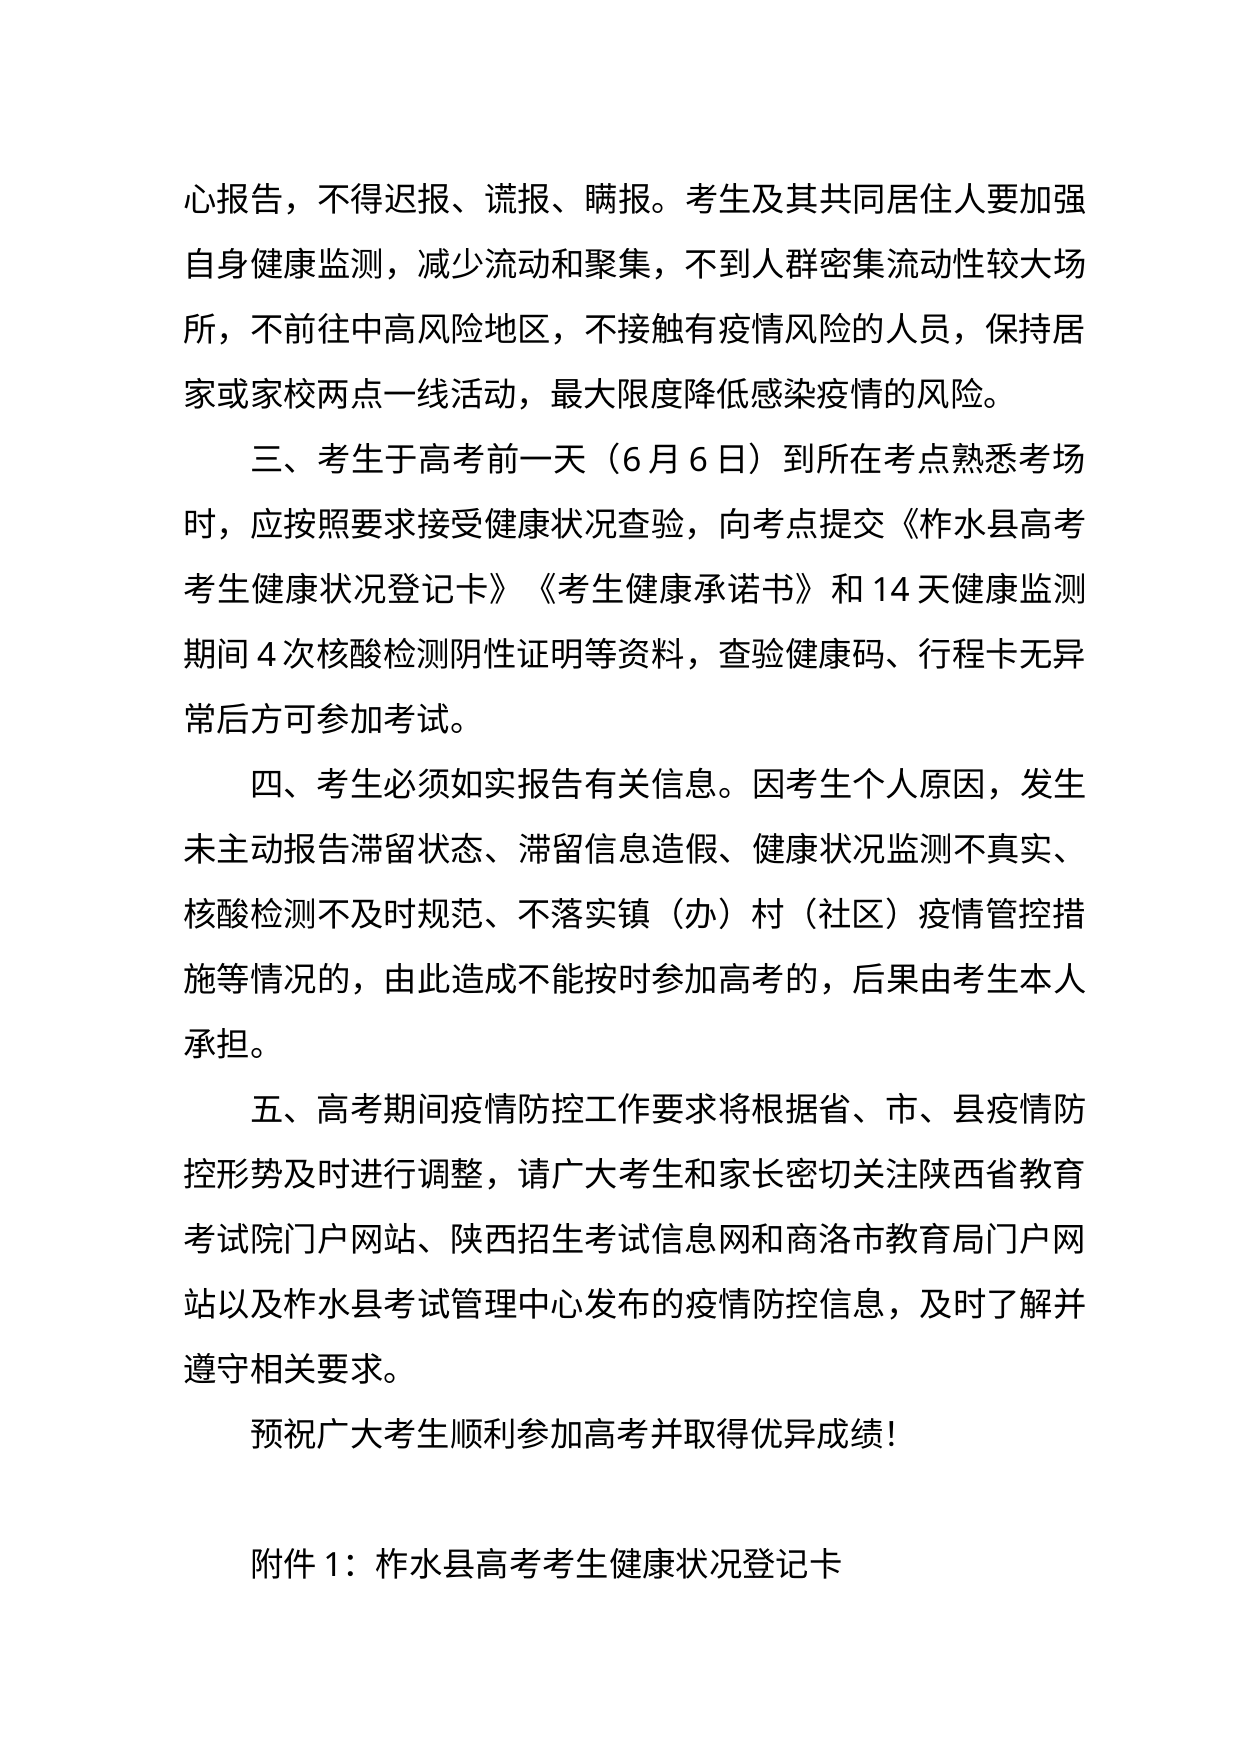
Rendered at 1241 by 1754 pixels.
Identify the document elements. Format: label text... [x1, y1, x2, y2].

text 三、考生于高考前一天（6月6日）到所在考点熟悉考场时，应按照要求接受健康状况查验，向考点提交《柞水县高考考生健康状况登记卡》《考生健康承诺书》和14天健康监测期间4次核酸检测阴性证明等资料，查验健康码、行程卡无异常后方可参加考试。 [183, 425, 1087, 750]
text 四、考生必须如实报告有关信息。因考生个人原因，发生未主动报告滞留状态、滞留信息造假、健康状况监测不真实、核酸检测不及时规范、不落实镇（办）村（社区）疫情管控措施等情况的，由此造成不能按时参加高考的，后果由考生本人承担。 [183, 750, 1087, 1075]
text 五、高考期间疫情防控工作要求将根据省、市、县疫情防控形势及时进行调整，请广大考生和家长密切关注陕西省教育考试院门户网站、陕西招生考试信息网和商洛市教育局门户网站以及柞水县考试管理中心发布的疫情防控信息，及时了解并遵守相关要求。 [183, 1075, 1087, 1400]
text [183, 165, 1087, 425]
text 预祝广大考生顺利参加高考并取得优异成绩！ [183, 1400, 1087, 1465]
text 附件1：柞水县高考考生健康状况登记卡 [183, 1530, 1087, 1595]
